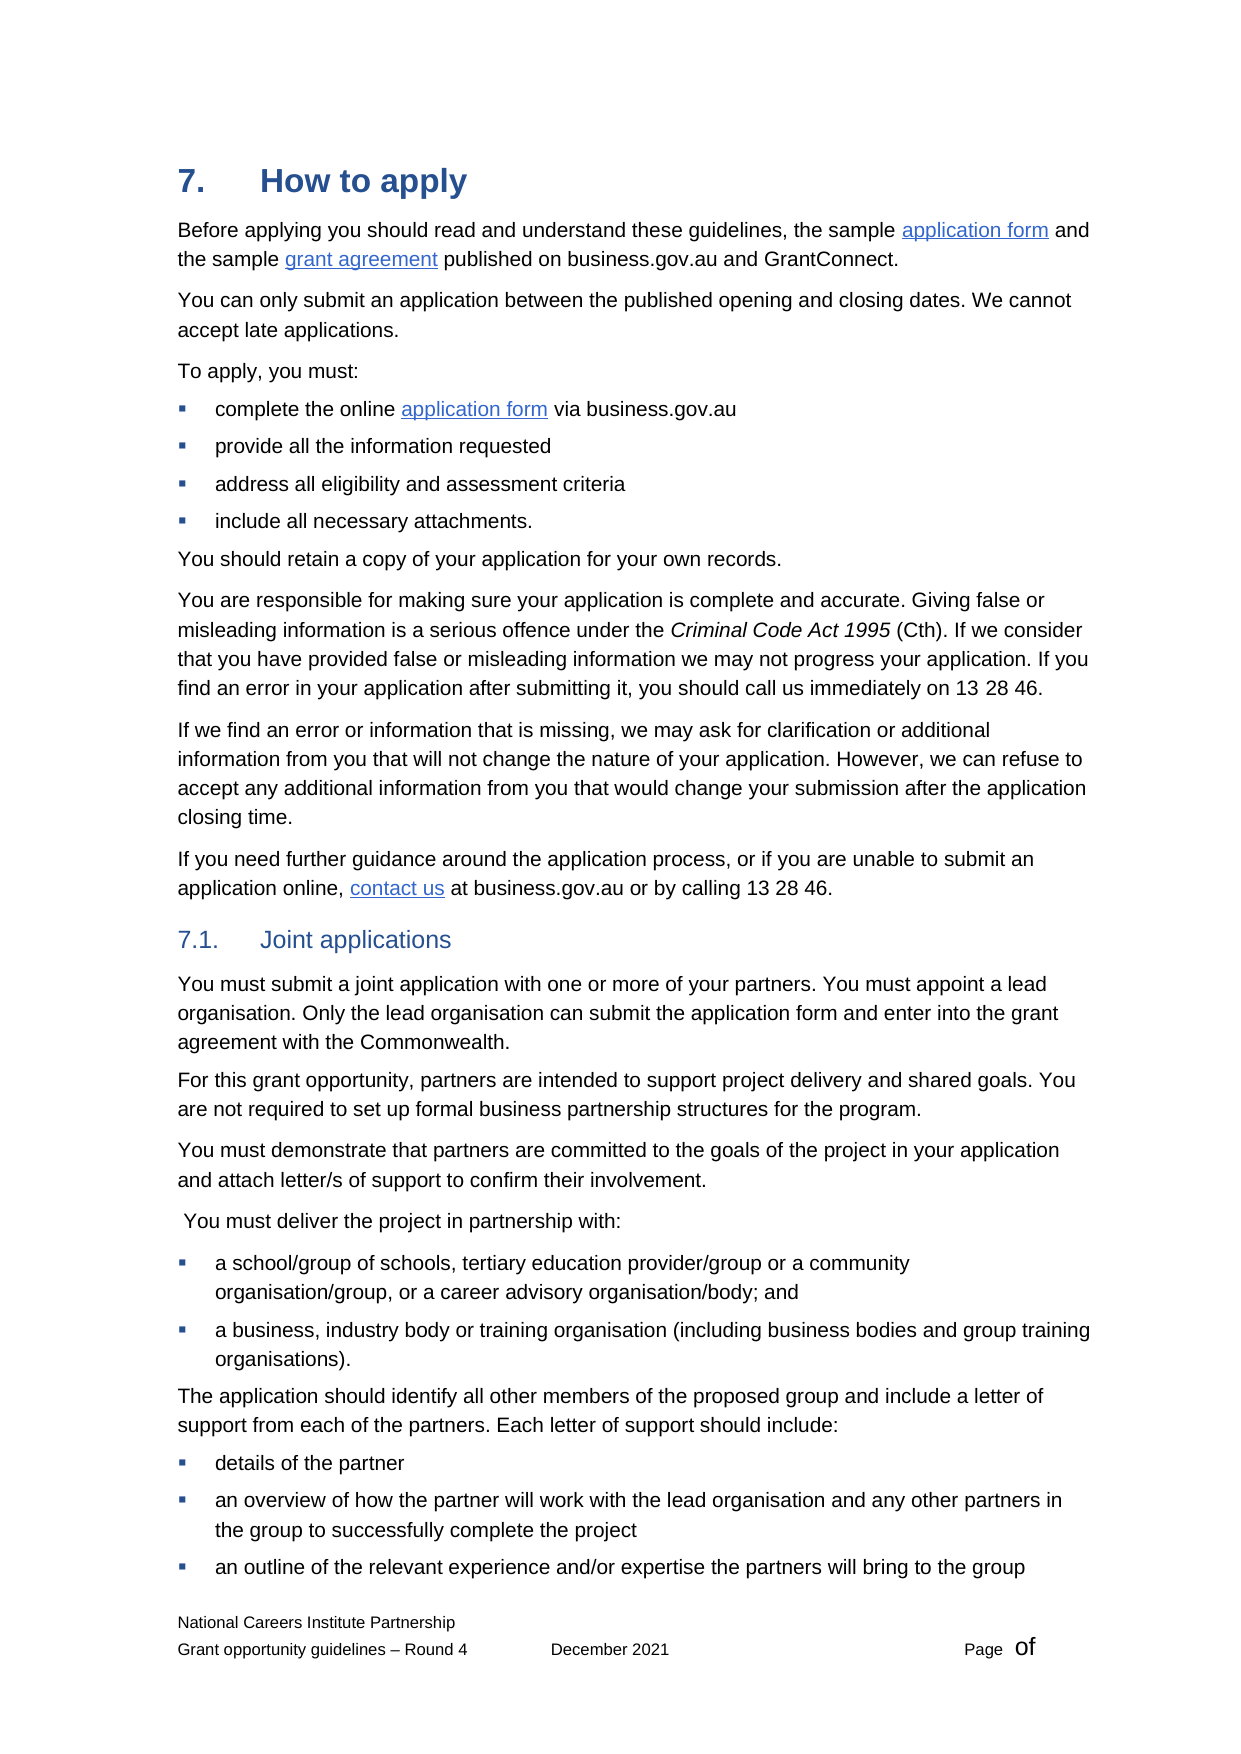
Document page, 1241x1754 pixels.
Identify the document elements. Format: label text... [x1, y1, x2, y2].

list a business, industry body or training organisation (including business bodies and group training organisations). [177, 1312, 1092, 1371]
subtitle Joint applications [177, 925, 1092, 954]
subtitle How to apply [177, 161, 1092, 200]
list an outline of the relevant experience and/or expertise the partners will bring to the group [177, 1550, 1092, 1579]
text You should retain a copy of your application for your own records. [177, 541, 1092, 571]
text You must deliver the project in partnership with: [177, 1204, 1092, 1233]
text You are responsible for making sure your application is complete and accurate. Giving false or misleading information is a serious offence under the Criminal Code Act 1995 (Cth). If we consider that you have provided false or misleading information we may not progress your application. If you find an error in your application after submitting it, you should call us immediately on 13 28 46. [177, 583, 1092, 700]
list include all necessary attachments. [177, 504, 1092, 533]
list address all eligibility and assessment criteria [177, 466, 1092, 496]
text You must submit a joint application with one or more of your partners. You must appoint a lead organisation. Only the lead organisation can submit the application form and enter into the grant agreement with the Commonwealth. [177, 966, 1092, 1054]
text The application should identify all other members of the proposed group and include a letter of support from each of the partners. Each letter of support should include: [177, 1379, 1092, 1437]
text If we find an error or information that is missing, we may ask for clarification or additional information from you that will not change the nature of your application. However, we can refuse to accept any additional information from you that would change your submission after the application closing time. [177, 712, 1092, 829]
text You must demonstrate that partners are committed to the goals of the project in your application and attach letter/s of support to confirm their involvement. [177, 1133, 1092, 1191]
list complete the online application form via business.gov.au [177, 391, 1092, 421]
list provide all the information requested [177, 429, 1092, 458]
text Before applying you should read and understand these guidelines, the sample application form and the sample grant agreement published on business.gov.au and GrantConnect. [177, 212, 1092, 271]
text To apply, you must: [177, 354, 1092, 383]
text You can only submit an application between the published opening and closing dates. We cannot accept late applications. [177, 283, 1092, 341]
text For this grant opportunity, partners are intended to support project delivery and shared goals. You are not required to set up formal business partnership structures for the program. [177, 1062, 1092, 1121]
list a school/group of schools, tertiary education provider/group or a community organisation/group, or a career advisory organisation/body; and [177, 1246, 1092, 1304]
list an overview of how the partner will work with the lead organisation and any other partners in the group to successfully complete the project [177, 1483, 1092, 1541]
text If you need further guidance around the application process, or if you are unable to submit an application online, contact us at business.gov.au or by calling 13 28 46. [177, 841, 1092, 900]
list details of the partner [177, 1446, 1092, 1475]
